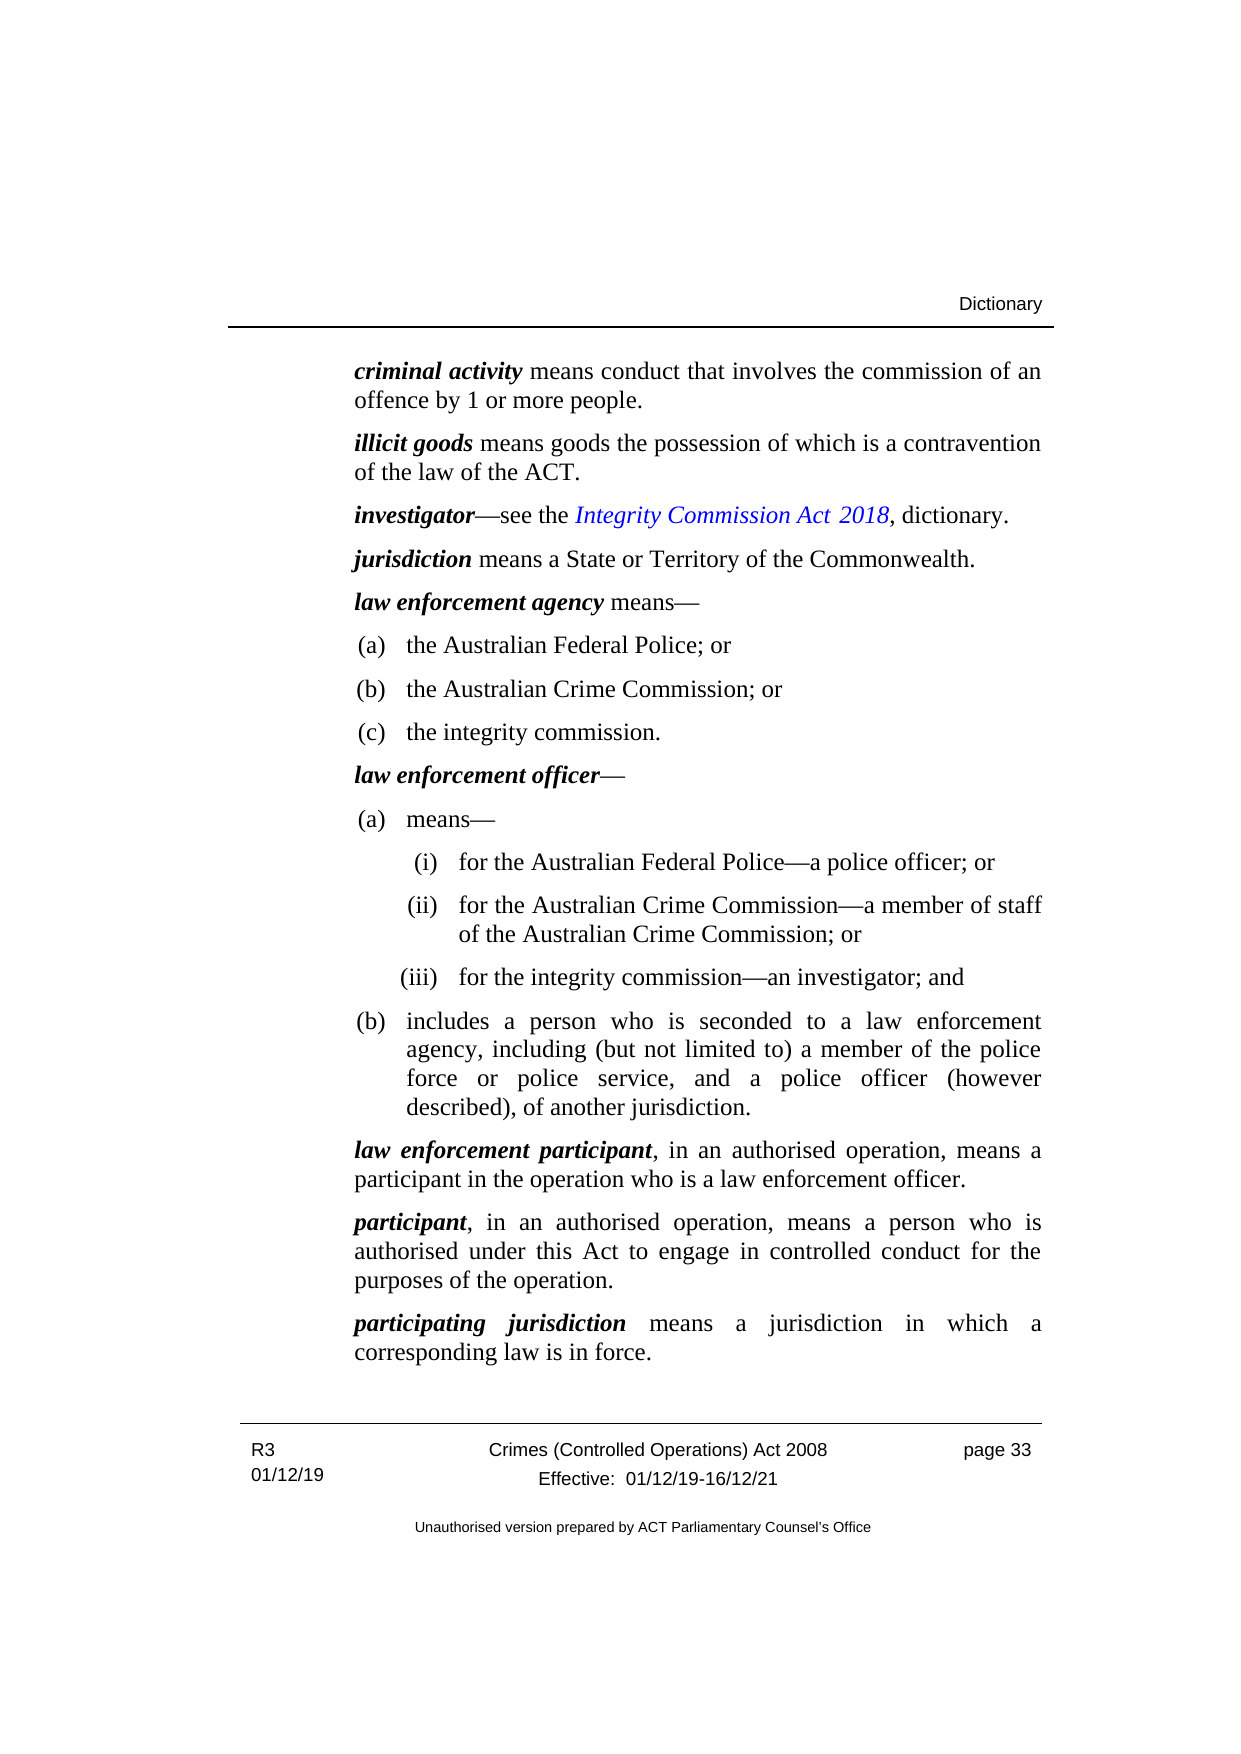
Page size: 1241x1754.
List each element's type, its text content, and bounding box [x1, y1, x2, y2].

text (a) the Australian Federal Police; or [239, 630, 1042, 659]
text illicit goods means goods the possession of which is a contravention of the law of the ACT. [354, 428, 1042, 486]
text (c) the integrity commission. [239, 717, 1042, 746]
text (ii) for the Australian Crime Commission—a member of staff of the Australian Crime Commission; or [239, 890, 1042, 948]
text participating jurisdiction means a jurisdiction in which a corresponding law is in force. [354, 1308, 1042, 1366]
text (i) for the Australian Federal Police—a police officer; or [239, 847, 1042, 876]
text law enforcement officer— [354, 760, 1042, 789]
text (b) includes a person who is seconded to a law enforcement agency, including (but not limited to) a member of the police force or police service, and a police officer (however described), of another jurisdiction. [239, 1006, 1042, 1121]
text (b) the Australian Crime Commission; or [239, 674, 1042, 702]
text investigator—see the Integrity Commission Act 2018, dictionary. [354, 500, 1042, 529]
text law enforcement participant, in an authorised operation, means a participant in the operation who is a law enforcement officer. [354, 1135, 1042, 1193]
text law enforcement agency means— [354, 587, 1042, 616]
text (iii) for the integrity commission—an investigator; and [239, 962, 1042, 991]
text participant, in an authorised operation, means a person who is authorised under this Act to engage in controlled conduct for the purposes of the operation. [354, 1207, 1042, 1294]
text criminal activity means conduct that involves the commission of an offence by 1 or more people. [354, 356, 1042, 414]
text (a) means— [239, 804, 1042, 832]
text jurisdiction means a State or Territory of the Commonwealth. [354, 544, 1042, 572]
